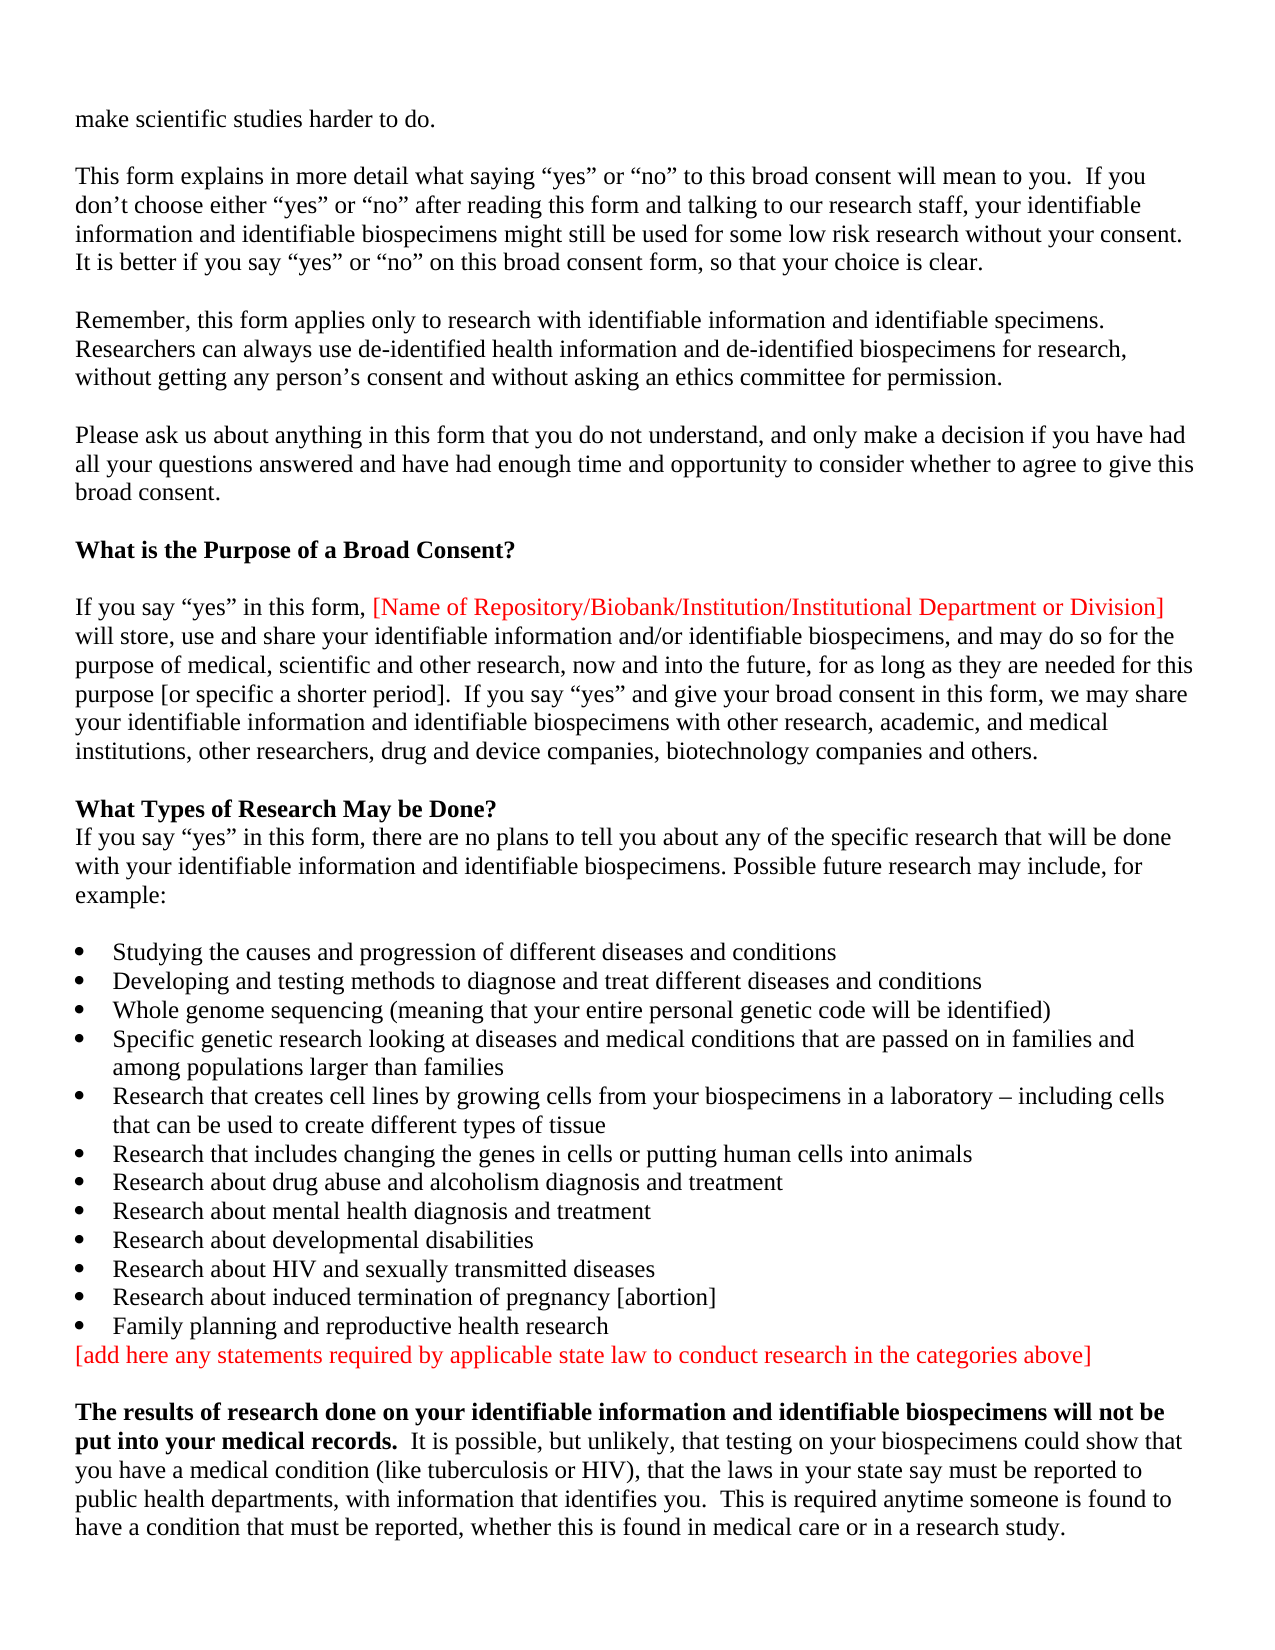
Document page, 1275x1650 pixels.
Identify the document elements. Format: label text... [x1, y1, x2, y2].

list Specific genetic research looking at diseases and medical conditions that are passed on in families and among populations larger than families [75, 1024, 1200, 1081]
list Research about drug abuse and alcoholism diagnosis and treatment [75, 1167, 1200, 1196]
text What is the Purpose of a Broad Consent? [75, 535, 1200, 564]
list Research that includes changing the genes in cells or putting human cells into animals [75, 1139, 1200, 1167]
list Research that creates cell lines by growing cells from your biospecimens in a laboratory – including cells that can be used to create different types of tissue [75, 1081, 1200, 1139]
list Developing and testing methods to diagnose and treat different diseases and conditions [75, 966, 1200, 995]
list Research about induced termination of pregnancy [abortion] [75, 1282, 1200, 1311]
list Family planning and reproductive health research [75, 1311, 1200, 1340]
list Research about HIV and sexually transmitted diseases [75, 1254, 1200, 1282]
text The results of research done on your identifiable information and identifiable biospecimens will not be put into your medical records. It is possible, but unlikely, that testing on your biospecimens could show that you have a medical condition (like tuberculosis or HIV), that the laws in your state say must be reported to public health departments, with information that identifies you. This is required anytime someone is found to have a condition that must be reported, whether this is found in medical care or in a research study. [75, 1397, 1200, 1541]
text Please ask us about anything in this form that you do not understand, and only make a decision if you have had all your questions answered and have had enough time and opportunity to consider whether to agree to give this broad consent. [75, 420, 1200, 506]
list Whole genome sequencing (meaning that your entire personal genetic code will be identified) [75, 995, 1200, 1024]
list Research about mental health diagnosis and treatment [75, 1196, 1200, 1225]
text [75, 104, 1200, 132]
text [add here any statements required by applicable state law to conduct research in the categories above] [75, 1340, 1200, 1369]
list Studying the causes and progression of different diseases and conditions [75, 937, 1200, 966]
list Research about developmental disabilities [75, 1225, 1200, 1254]
text If you say “yes” in this form, [Name of Repository/Biobank/Institution/Institutional Department or Division] will store, use and share your identifiable information and/or identifiable biospecimens, and may do so for the purpose of medical, scientific and other research, now and into the future, for as long as they are needed for this purpose [or specific a shorter period]. If you say “yes” and give your broad consent in this form, we may share your identifiable information and identifiable biospecimens with other research, academic, and medical institutions, other researchers, drug and device companies, biotechnology companies and others. [75, 592, 1200, 765]
text Remember, this form applies only to research with identifiable information and identifiable specimens. Researchers can always use de-identified health information and de-identified biospecimens for research, without getting any person’s consent and without asking an ethics committee for permission. [75, 305, 1200, 391]
text If you say “yes” in this form, there are no plans to tell you about any of the specific research that will be done with your identifiable information and identifiable biospecimens. Possible future research may include, for example: [75, 822, 1200, 909]
text What Types of Research May be Done? [75, 794, 1200, 822]
text This form explains in more detail what saying “yes” or “no” to this broad consent will mean to you. If you don’t choose either “yes” or “no” after reading this form and talking to our research staff, your identifiable information and identifiable biospecimens might still be used for some low risk research without your consent. It is better if you say “yes” or “no” on this broad consent form, so that your choice is clear. [75, 161, 1200, 276]
